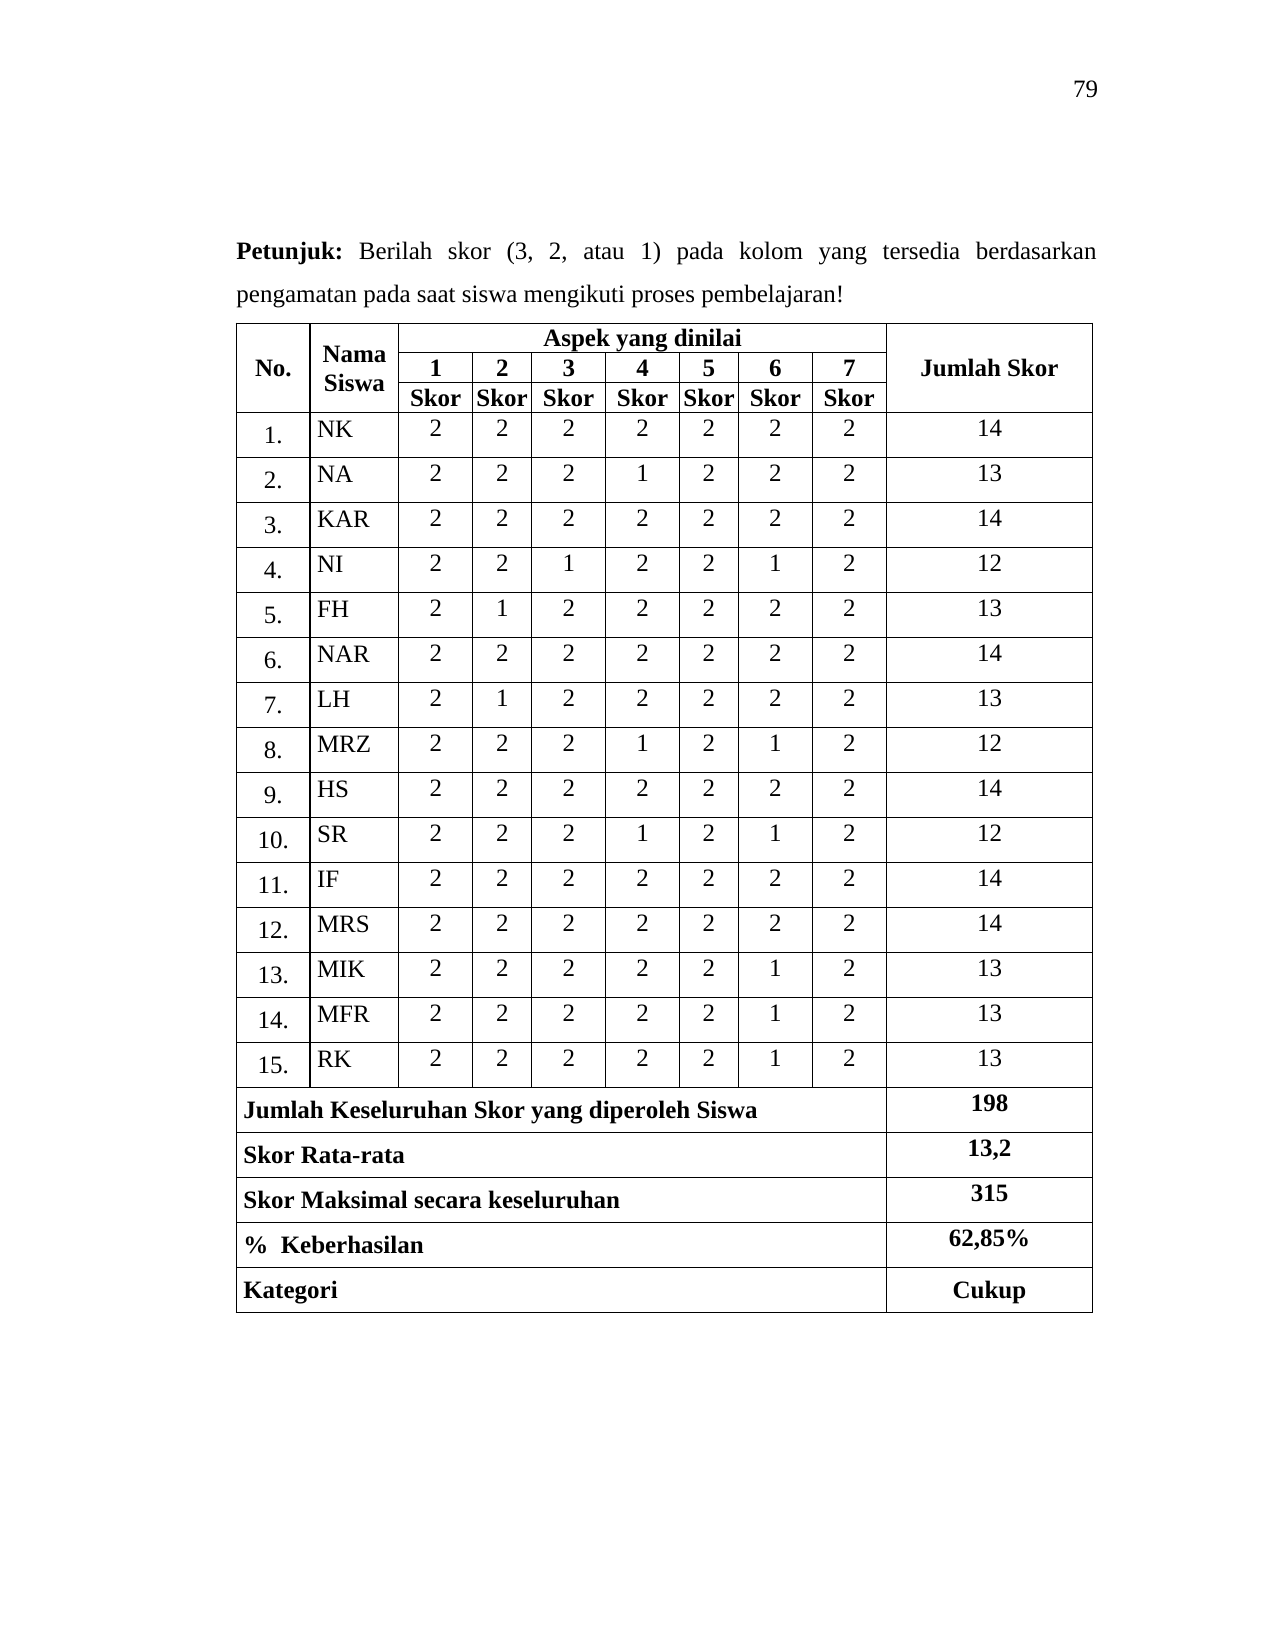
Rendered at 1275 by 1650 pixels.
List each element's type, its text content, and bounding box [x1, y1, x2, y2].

table_cell 2 [606, 773, 679, 817]
table_cell 2 [813, 503, 886, 547]
table_cell 2 [606, 953, 679, 997]
table_cell 2 [532, 683, 605, 727]
table_cell MRS [311, 908, 398, 952]
table_cell 2 [399, 638, 472, 682]
table_cell Skor [532, 383, 605, 412]
table_cell 2 [606, 998, 679, 1042]
table_cell 12 [887, 818, 1092, 862]
table_cell 2 [680, 1043, 738, 1087]
table_header Aspek yang dinilai [399, 324, 886, 352]
table_cell 2 [739, 908, 812, 952]
table_cell 2 [680, 683, 738, 727]
table_cell 1 [739, 548, 812, 592]
table_cell 1 [739, 818, 812, 862]
table_cell 2 [680, 638, 738, 682]
table_cell 1 [473, 593, 531, 637]
table_cell 14 [887, 413, 1092, 457]
table_cell 4. [237, 548, 309, 592]
table_cell 2 [739, 863, 812, 907]
table_cell LH [311, 683, 398, 727]
table_cell Skor [473, 383, 531, 412]
table_cell 2 [399, 908, 472, 952]
table_cell Skor [399, 383, 472, 412]
table_cell Cukup [887, 1268, 1092, 1312]
table_cell 2 [680, 548, 738, 592]
table_cell 9. [237, 773, 309, 817]
table_cell 1 [532, 548, 605, 592]
table_cell 7. [237, 683, 309, 727]
table_cell 2 [680, 503, 738, 547]
table_cell MIK [311, 953, 398, 997]
table_cell 1 [739, 998, 812, 1042]
table_cell KAR [311, 503, 398, 547]
table_cell 1 [399, 353, 472, 382]
table_cell 2 [532, 953, 605, 997]
table_cell 2 [473, 998, 531, 1042]
table_cell MFR [311, 998, 398, 1042]
table_cell 2 [473, 818, 531, 862]
table_cell 12. [237, 908, 309, 952]
table_cell Skor [739, 383, 812, 412]
table_header Nama Siswa [311, 324, 398, 412]
table_cell 2 [739, 593, 812, 637]
table_cell 14 [887, 773, 1092, 817]
table_cell 2 [399, 593, 472, 637]
table_cell HS [311, 773, 398, 817]
table_cell 2 [606, 863, 679, 907]
table_cell 2 [606, 593, 679, 637]
table_cell 2 [473, 773, 531, 817]
table_cell 2 [739, 773, 812, 817]
table_cell 2 [606, 683, 679, 727]
table_cell 2 [606, 413, 679, 457]
table_cell 2 [399, 683, 472, 727]
table_cell 2 [680, 458, 738, 502]
table_cell 2 [532, 458, 605, 502]
table_cell 2 [680, 773, 738, 817]
table_cell 2 [680, 953, 738, 997]
table_cell 2 [473, 353, 531, 382]
table_cell 13 [887, 683, 1092, 727]
table_cell 13 [887, 998, 1092, 1042]
table_cell 2 [532, 413, 605, 457]
table_cell 13. [237, 953, 309, 997]
table_cell 6 [739, 353, 812, 382]
table_cell 2 [680, 908, 738, 952]
table_cell 1 [739, 953, 812, 997]
table_cell 2 [680, 998, 738, 1042]
table_header No. [237, 324, 309, 412]
table_cell 6. [237, 638, 309, 682]
table_cell 2 [813, 728, 886, 772]
table_cell 1 [473, 683, 531, 727]
table_cell 2 [473, 728, 531, 772]
table_cell MRZ [311, 728, 398, 772]
table_cell 2 [399, 998, 472, 1042]
table_cell 2 [532, 503, 605, 547]
table_cell 1. [237, 413, 309, 457]
table_cell 2 [680, 863, 738, 907]
table_cell 2 [739, 638, 812, 682]
table_cell 12 [887, 548, 1092, 592]
table_cell 12 [887, 728, 1092, 772]
table_cell RK [311, 1043, 398, 1087]
table_cell 7 [813, 353, 886, 382]
table_cell 13 [887, 458, 1092, 502]
table_cell 2 [473, 908, 531, 952]
table_cell 2 [399, 503, 472, 547]
table_cell 2 [813, 818, 886, 862]
table_cell 13 [887, 953, 1092, 997]
table_cell 2 [532, 863, 605, 907]
table_cell 2 [473, 458, 531, 502]
table_cell 3. [237, 503, 309, 547]
table_cell 2 [532, 908, 605, 952]
table_cell 2 [532, 593, 605, 637]
table_cell 10. [237, 818, 309, 862]
table_cell 198 [887, 1088, 1092, 1132]
table_cell 2 [680, 818, 738, 862]
table_cell NI [311, 548, 398, 592]
table_cell Skor Rata-rata [237, 1133, 886, 1177]
table_header Jumlah Skor [887, 324, 1092, 412]
table_cell 2 [680, 413, 738, 457]
table_cell 14. [237, 998, 309, 1042]
table_cell 3 [532, 353, 605, 382]
table_cell 2 [473, 548, 531, 592]
table_cell 14 [887, 863, 1092, 907]
table_cell Skor [606, 383, 679, 412]
table_cell 2 [739, 413, 812, 457]
table_cell 14 [887, 638, 1092, 682]
table_cell 2 [813, 908, 886, 952]
table_cell 2 [473, 1043, 531, 1087]
table_cell 2 [606, 638, 679, 682]
table_cell 8. [237, 728, 309, 772]
table_cell 2 [606, 908, 679, 952]
table_cell 2 [532, 998, 605, 1042]
table_cell 62,85% [887, 1223, 1092, 1267]
table_cell 11. [237, 863, 309, 907]
table_cell Skor Maksimal secara keseluruhan [237, 1178, 886, 1222]
table_cell Skor [813, 383, 886, 412]
table_cell 4 [606, 353, 679, 382]
table_cell 13 [887, 1043, 1092, 1087]
table_cell 2 [473, 638, 531, 682]
table_cell 2 [473, 413, 531, 457]
table_cell 5. [237, 593, 309, 637]
table_cell IF [311, 863, 398, 907]
table_cell 2 [813, 773, 886, 817]
table_cell Skor [680, 383, 738, 412]
table_cell 2 [813, 683, 886, 727]
table_cell 2 [399, 863, 472, 907]
table_cell 2 [399, 548, 472, 592]
table_cell 2 [399, 413, 472, 457]
table_cell 1 [739, 728, 812, 772]
table_cell 1 [606, 818, 679, 862]
table_cell 2 [532, 818, 605, 862]
table_cell 2 [473, 863, 531, 907]
table_cell 2 [680, 593, 738, 637]
table_cell 2 [680, 728, 738, 772]
table_cell 2 [813, 593, 886, 637]
table_cell 2 [532, 638, 605, 682]
table_cell 2 [739, 458, 812, 502]
table_cell 13,2 [887, 1133, 1092, 1177]
table_cell FH [311, 593, 398, 637]
table_cell 2 [532, 728, 605, 772]
table_cell 2 [606, 503, 679, 547]
table_cell 2 [813, 548, 886, 592]
table_cell NAR [311, 638, 398, 682]
table_cell 2. [237, 458, 309, 502]
table_cell 2 [399, 1043, 472, 1087]
table_cell 315 [887, 1178, 1092, 1222]
table_cell 14 [887, 908, 1092, 952]
table_cell 2 [606, 1043, 679, 1087]
table_cell NA [311, 458, 398, 502]
table_cell 14 [887, 503, 1092, 547]
table_cell 2 [739, 503, 812, 547]
table_cell 2 [532, 773, 605, 817]
table_cell 2 [813, 458, 886, 502]
table_cell SR [311, 818, 398, 862]
text Petunjuk: Berilah skor (3, 2, atau 1) pada kolom yang tersedia berdasarkan pengamatan pada saat siswa mengikuti proses pembelajaran! [236, 236, 1098, 308]
table_cell Jumlah Keseluruhan Skor yang diperoleh Siswa [237, 1088, 886, 1132]
table_cell 2 [473, 953, 531, 997]
table_cell % Keberhasilan [237, 1223, 886, 1267]
table_cell 2 [399, 953, 472, 997]
table_cell 2 [813, 638, 886, 682]
table_cell 2 [813, 953, 886, 997]
table_cell 5 [680, 353, 738, 382]
table_cell Kategori [237, 1268, 886, 1312]
table_cell 2 [606, 548, 679, 592]
table_cell 15. [237, 1043, 309, 1087]
table_cell 2 [813, 413, 886, 457]
table_cell 2 [813, 998, 886, 1042]
table_cell 2 [813, 863, 886, 907]
table_cell 1 [606, 458, 679, 502]
table_cell NK [311, 413, 398, 457]
table_cell 2 [473, 503, 531, 547]
table_cell 2 [399, 728, 472, 772]
table_cell 2 [813, 1043, 886, 1087]
table_cell 13 [887, 593, 1092, 637]
table_cell 2 [532, 1043, 605, 1087]
table_cell 1 [739, 1043, 812, 1087]
table_cell 2 [399, 773, 472, 817]
table_cell 2 [739, 683, 812, 727]
table_cell 2 [399, 458, 472, 502]
table_cell 1 [606, 728, 679, 772]
table_cell 2 [399, 818, 472, 862]
